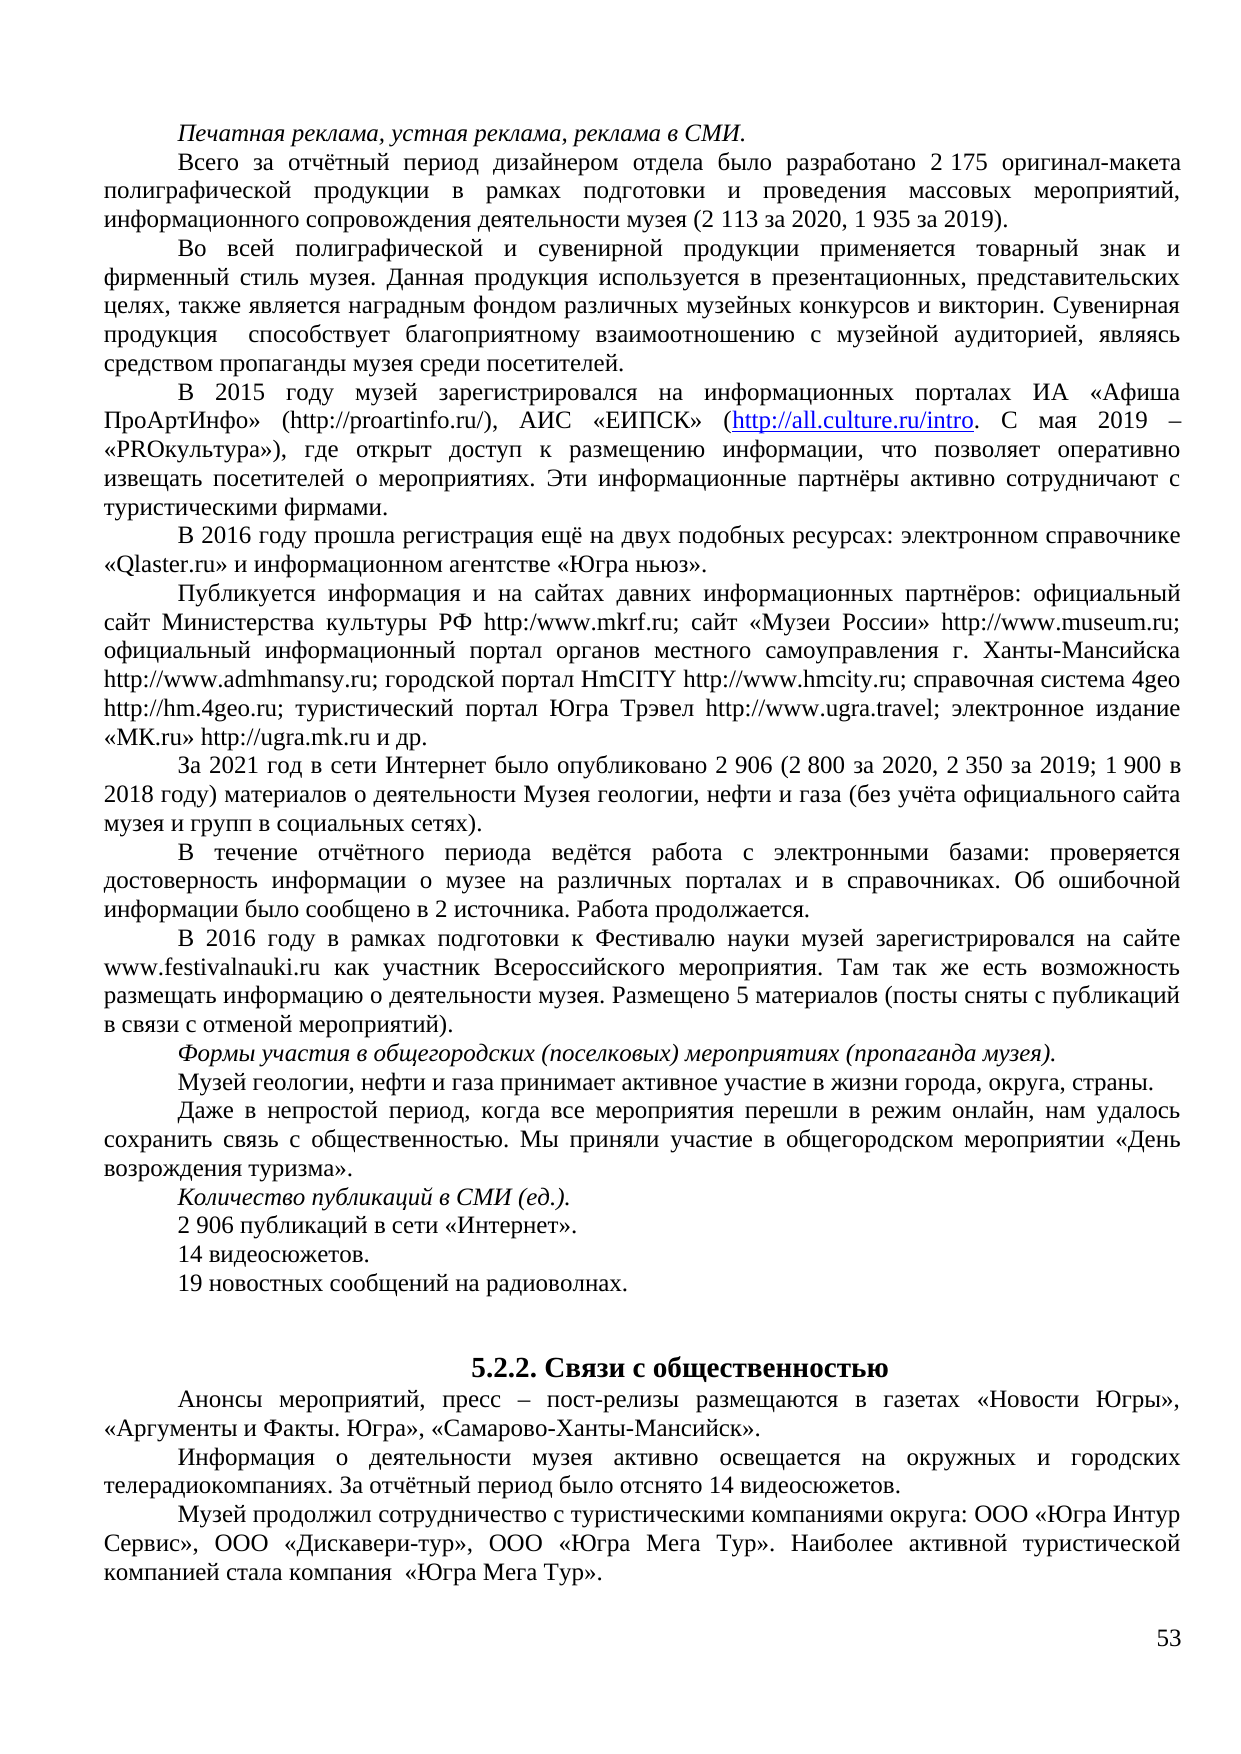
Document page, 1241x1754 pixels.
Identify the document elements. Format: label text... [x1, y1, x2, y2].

text В 2016 году в рамках подготовки к Фестивалю науки музей зарегистрировался на сайте www.festivalnauki.ru как участник Всероссийского мероприятия. Там так же есть возможность размещать информацию о деятельности музея. Размещено 5 материалов (посты сняты с публикаций в связи с отменой мероприятий). [103, 923, 1181, 1038]
text 2 906 публикаций в сети «Интернет». [103, 1211, 1181, 1239]
text 19 новостных сообщений на радиоволнах. [103, 1268, 1181, 1297]
text За 2021 год в сети Интернет было опубликовано 2 906 (2 800 за 2020, 2 350 за 2019; 1 900 в 2018 году) материалов о деятельности Музея геологии, нефти и газа (без учёта официального сайта музея и групп в социальных сетях). [103, 751, 1181, 837]
text 14 видеосюжетов. [103, 1239, 1181, 1268]
text Печатная реклама, устная реклама, реклама в СМИ. [103, 118, 1181, 147]
text В 2015 году музей зарегистрировался на информационных порталах ИА «Афиша ПроАртИнфо» (http://proartinfo.ru/), АИС «ЕИПСК» (http://all.culture.ru/intro. С мая 2019 – «PROкультура»), где открыт доступ к размещению информации, что позволяет оперативно извещать посетителей о мероприятиях. Эти информационные партнёры активно сотрудничают с туристическими фирмами. [103, 377, 1181, 521]
text Во всей полиграфической и сувенирной продукции применяется товарный знак и фирменный стиль музея. Данная продукция используется в презентационных, представительских целях, также является наградным фондом различных музейных конкурсов и викторин. Сувенирная продукция способствует благоприятному взаимоотношению с музейной аудиторией, являясь средством пропаганды музея среди посетителей. [103, 233, 1181, 377]
text В 2016 году прошла регистрация ещё на двух подобных ресурсах: электронном справочнике «Qlaster.ru» и информационном агентстве «Югра ньюз». [103, 521, 1181, 578]
subtitle 5.2.2. Связи с общественностью [178, 1351, 1181, 1384]
text Информация о деятельности музея активно освещается на окружных и городских телерадиокомпаниях. За отчётный период было отснято 14 видеосюжетов. [103, 1442, 1181, 1499]
text Формы участия в общегородских (поселковых) мероприятиях (пропаганда музея). [103, 1038, 1181, 1067]
text Даже в непростой период, когда все мероприятия перешли в режим онлайн, нам удалось сохранить связь с общественностью. Мы приняли участие в общегородском мероприятии «День возрождения туризма». [103, 1096, 1181, 1182]
text Количество публикаций в СМИ (ед.). [103, 1182, 1181, 1211]
text Музей продолжил сотрудничество с туристическими компаниями округа: ООО «Югра Интур Сервис», ООО «Дискавери-тур», ООО «Югра Мега Тур». Наиболее активной туристической компанией стала компания «Югра Мега Тур». [103, 1499, 1181, 1585]
text Музей геологии, нефти и газа принимает активное участие в жизни города, округа, страны. [103, 1067, 1181, 1096]
text Анонсы мероприятий, пресс – пост-релизы размещаются в газетах «Новости Югры», «Аргументы и Факты. Югра», «Самарово-Ханты-Мансийск». [103, 1384, 1181, 1442]
text В течение отчётного периода ведётся работа с электронными базами: проверяется достоверность информации о музее на различных порталах и в справочниках. Об ошибочной информации было сообщено в 2 источника. Работа продолжается. [103, 837, 1181, 923]
text Всего за отчётный период дизайнером отдела было разработано 2 175 оригинал-макета полиграфической продукции в рамках подготовки и проведения массовых мероприятий, информационного сопровождения деятельности музея (2 113 за 2020, 1 935 за 2019). [103, 147, 1181, 233]
text Публикуется информация и на сайтах давних информационных партнёров: официальный сайт Министерства культуры РФ http:/www.mkrf.ru; сайт «Музеи России» http://www.museum.ru; официальный информационный портал органов местного самоуправления г. Ханты-Мансийска http://www.admhmansy.ru; городской портал HmCITY http://www.hmcity.ru; справочная система 4geo http://hm.4geo.ru; туристический портал Югра Трэвел http://www.ugra.travel; электронное издание «МК.ru» http://ugra.mk.ru и др. [103, 578, 1181, 751]
